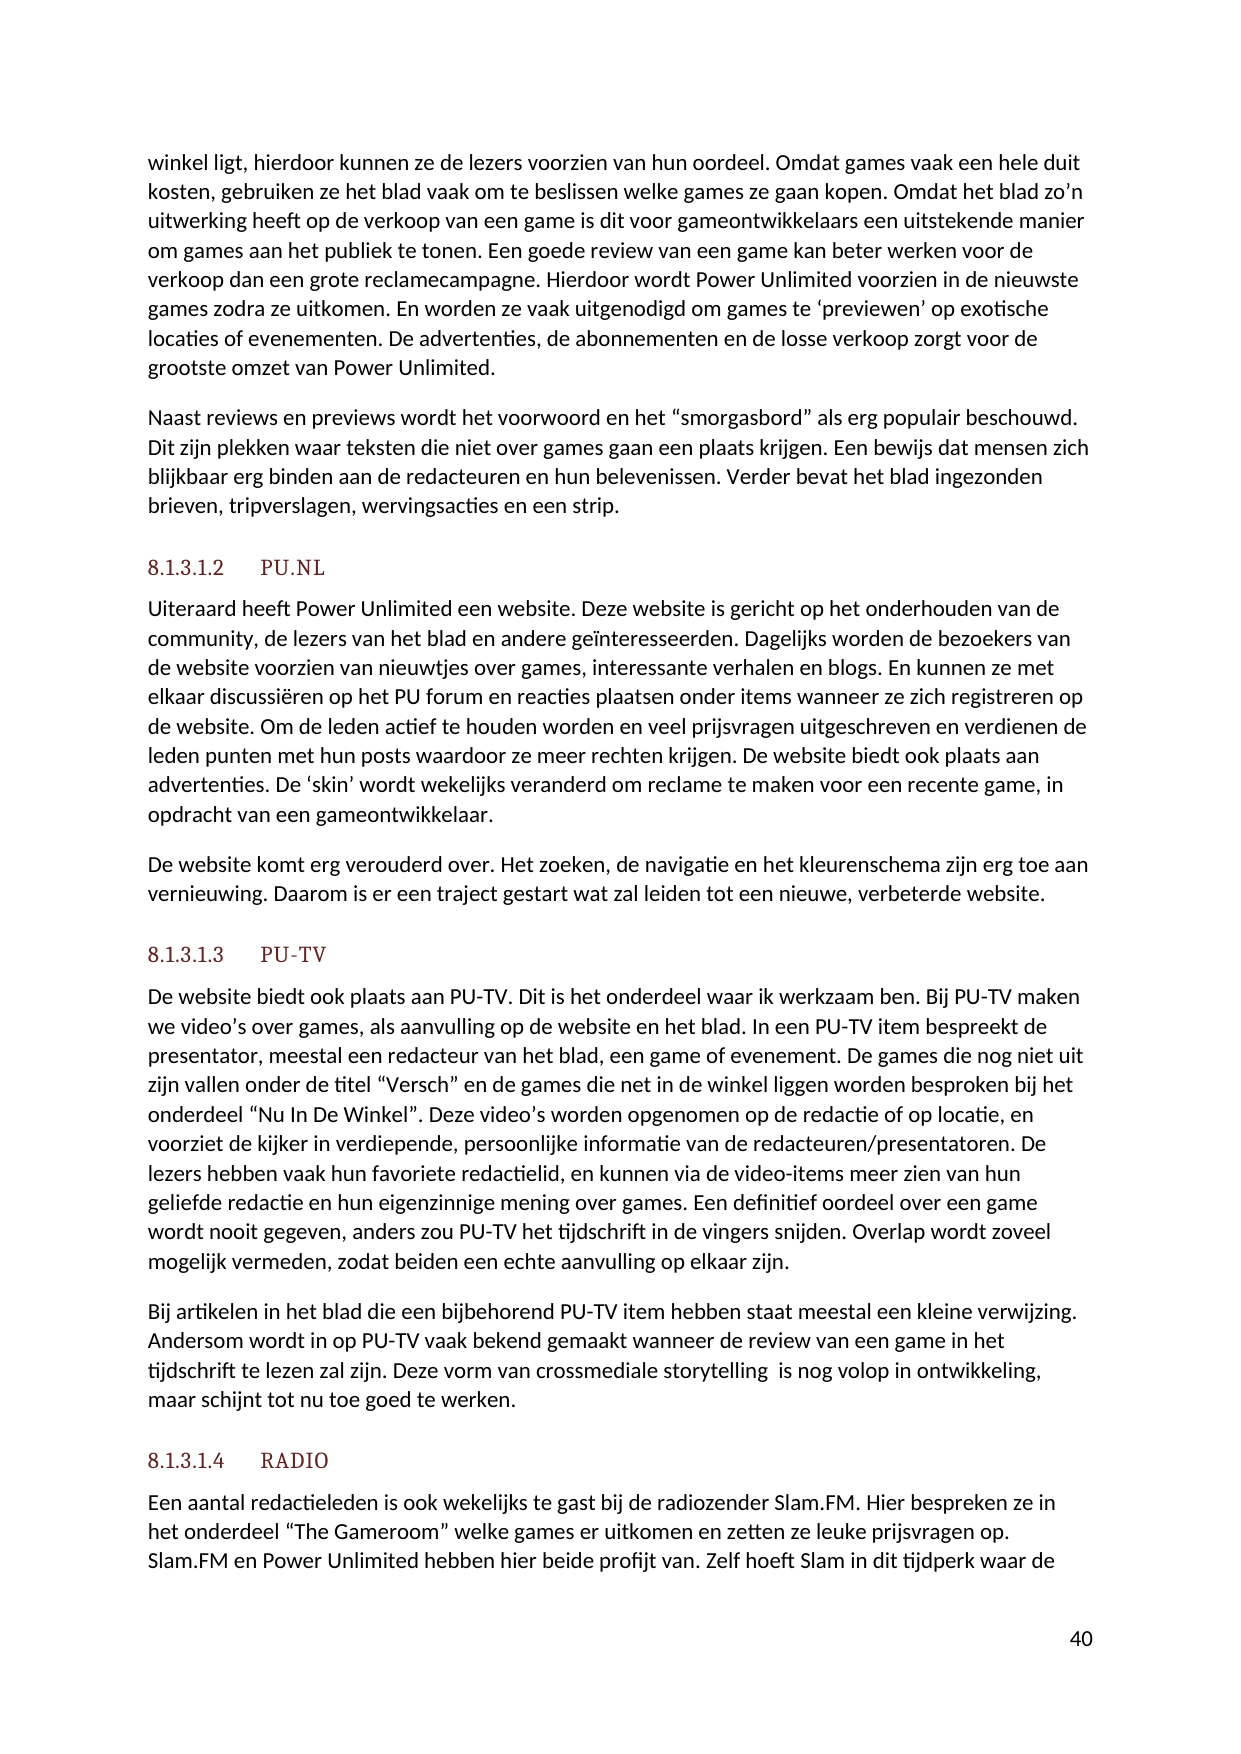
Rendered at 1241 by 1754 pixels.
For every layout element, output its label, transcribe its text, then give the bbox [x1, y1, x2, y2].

text Uiteraard heeft Power Unlimited een website. Deze website is gericht op het onderhouden van de community, de lezers van het blad en andere geïnteresseerden. Dagelijks worden de bezoekers van de website voorzien van nieuwtjes over games, interessante verhalen en blogs. En kunnen ze met elkaar discussiëren op het PU forum en reacties plaatsen onder items wanneer ze zich registreren op de website. Om de leden actief te houden worden en veel prijsvragen uitgeschreven en verdienen de leden punten met hun posts waardoor ze meer rechten krijgen. De website biedt ook plaats aan advertenties. De ‘skin’ wordt wekelijks veranderd om reclame te maken voor een recente game, in opdracht van een gameontwikkelaar. [148, 594, 1093, 828]
subtitle RADIO [148, 1448, 1093, 1474]
text Bij artikelen in het blad die een bijbehorend PU-TV item hebben staat meestal een kleine verwijzing. Andersom wordt in op PU-TV vaak bekend gemaakt wanneer de review van een game in het tijdschrift te lezen zal zijn. Deze vorm van crossmediale storytelling is nog volop in ontwikkeling, maar schijnt tot nu toe goed te werken. [148, 1297, 1093, 1413]
subtitle PU.nl [148, 554, 1093, 581]
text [148, 148, 1093, 381]
text De website biedt ook plaats aan PU-TV. Dit is het onderdeel waar ik werkzaam ben. Bij PU-TV maken we video’s over games, als aanvulling op de website en het blad. In een PU-TV item bespreekt de presentator, meestal een redacteur van het blad, een game of evenement. De games die nog niet uit zijn vallen onder de titel “Versch” en de games die net in de winkel liggen worden besproken bij het onderdeel “Nu In De Winkel”. Deze video’s worden opgenomen op de redactie of op locatie, en voorziet de kijker in verdiepende, persoonlijke informatie van de redacteuren/presentatoren. De lezers hebben vaak hun favoriete redactielid, en kunnen via de video-items meer zien van hun geliefde redactie en hun eigenzinnige mening over games. Een definitief oordeel over een game wordt nooit gegeven, anders zou PU-TV het tijdschrift in de vingers snijden. Overlap wordt zoveel mogelijk vermeden, zodat beiden een echte aanvulling op elkaar zijn. [148, 982, 1093, 1275]
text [148, 1488, 1093, 1575]
text Naast reviews en previews wordt het voorwoord en het “smorgasbord” als erg populair beschouwd. Dit zijn plekken waar teksten die niet over games gaan een plaats krijgen. Een bewijs dat mensen zich blijkbaar erg binden aan de redacteuren en hun belevenissen. Verder bevat het blad ingezonden brieven, tripverslagen, wervingsacties en een strip. [148, 403, 1093, 519]
text De website komt erg verouderd over. Het zoeken, de navigatie en het kleurenschema zijn erg toe aan vernieuwing. Daarom is er een traject gestart wat zal leiden tot een nieuwe, verbeterde website. [148, 850, 1093, 908]
subtitle PU-TV [148, 942, 1093, 969]
